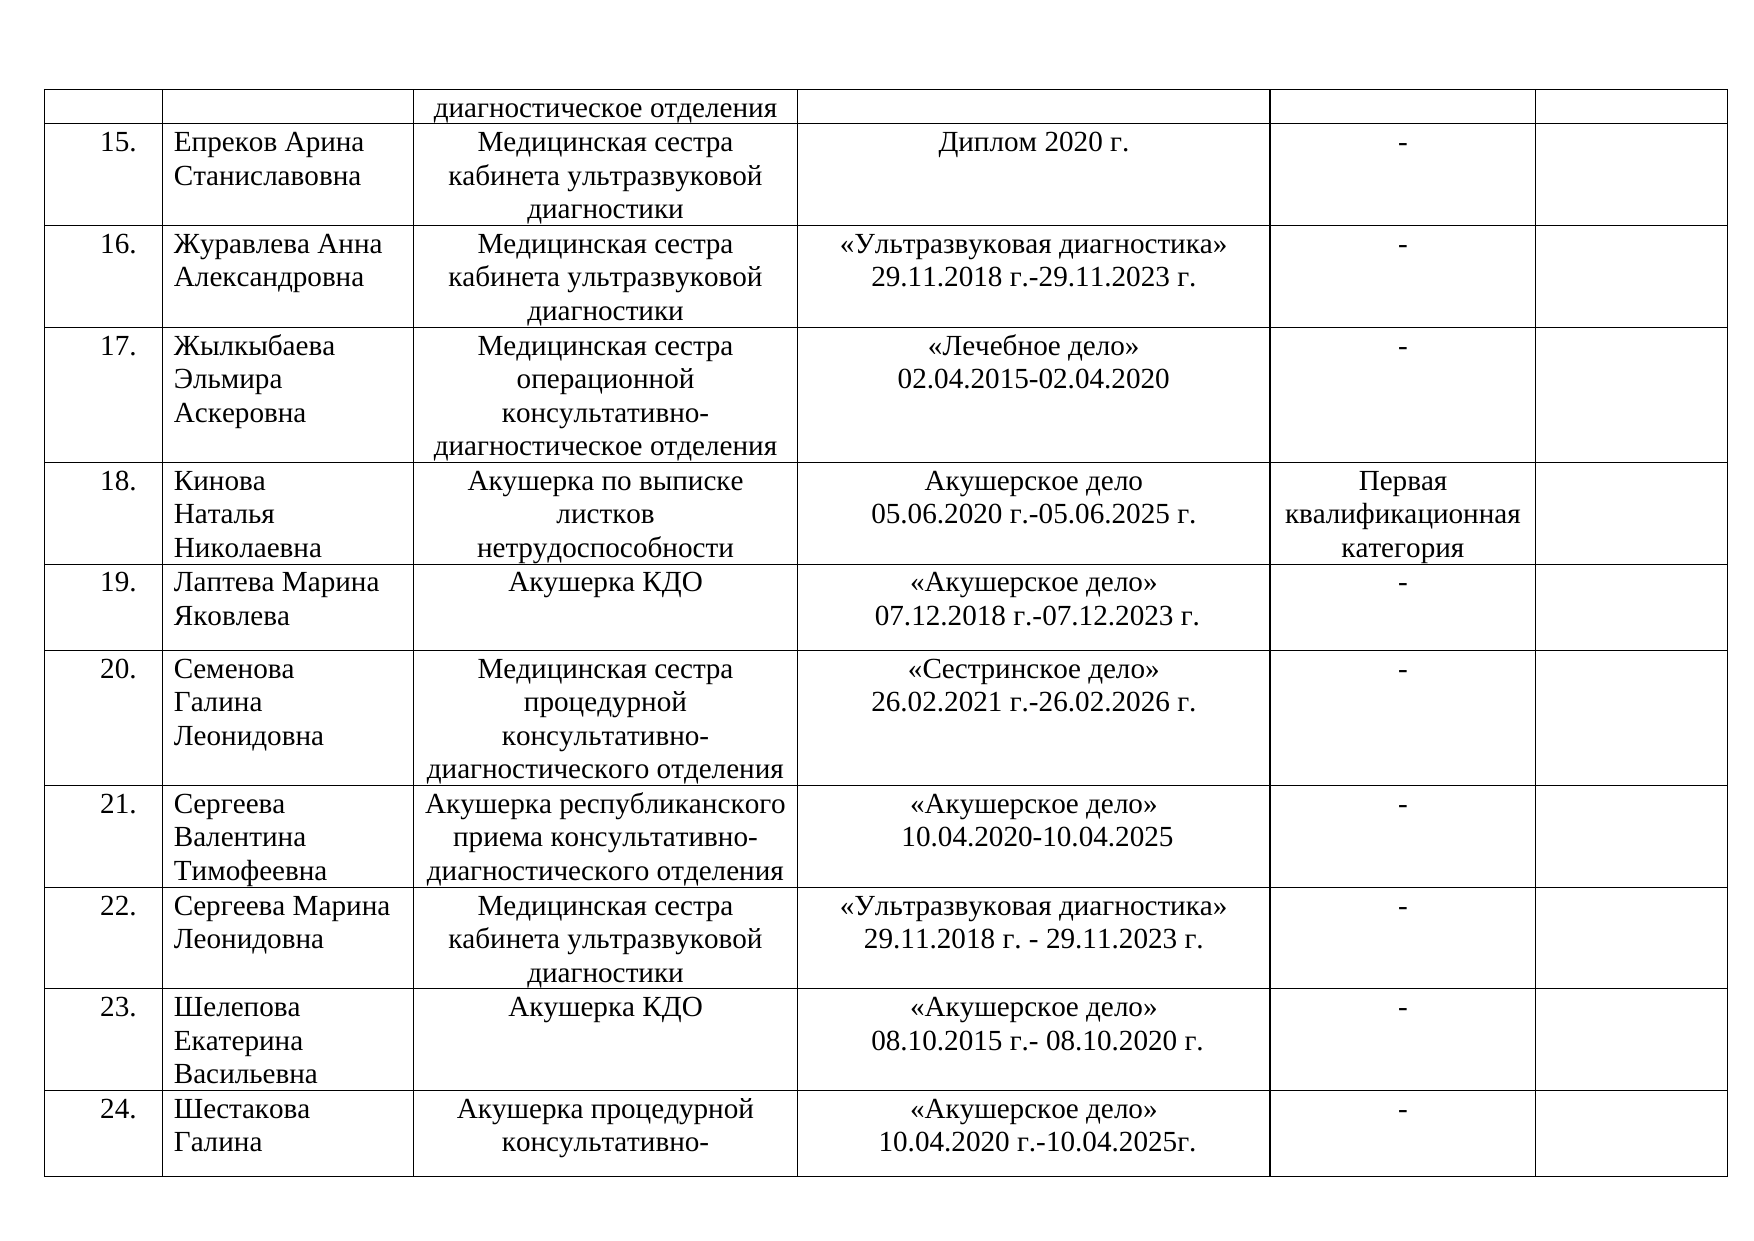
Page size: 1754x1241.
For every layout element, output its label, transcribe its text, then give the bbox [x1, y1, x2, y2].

table_cell - [1271, 989, 1535, 1090]
table_cell Жылкыбаева Эльмира Аскеровна [163, 328, 413, 462]
table_cell Кинова Наталья Николаевна [163, 463, 413, 563]
table_cell [1536, 124, 1727, 225]
table_cell Акушерка КДО [414, 565, 797, 650]
table_cell - [1271, 226, 1535, 327]
table_cell «Акушерское дело» 07.12.2018 г.-07.12.2023 г. [798, 565, 1269, 650]
table_cell [45, 124, 162, 225]
table_cell [1536, 565, 1727, 650]
table_cell [1536, 786, 1727, 887]
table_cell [163, 90, 413, 123]
table_cell - [1271, 1091, 1535, 1176]
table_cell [414, 90, 797, 123]
table_cell - [1271, 888, 1535, 988]
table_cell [163, 1091, 413, 1176]
table_cell [45, 226, 162, 327]
table_cell [45, 989, 162, 1090]
table_cell «Сестринское дело» 26.02.2021 г.-26.02.2026 г. [798, 651, 1269, 785]
table_cell [45, 328, 162, 462]
table_cell - [1271, 651, 1535, 785]
table_cell Епреков Арина Станиславовна [163, 124, 413, 225]
table_cell [1536, 226, 1727, 327]
table_cell [45, 786, 162, 887]
table_cell [1536, 463, 1727, 563]
table_cell Сергеева Валентина Тимофеевна [163, 786, 413, 887]
table_cell Медицинская сестра кабинета ультразвуковой диагностики [414, 124, 797, 225]
table_cell - [1271, 328, 1535, 462]
table_cell Шелепова Екатерина Васильевна [163, 989, 413, 1090]
table_cell Акушерка республиканского приема консультативно-диагностического отделения [414, 786, 797, 887]
table_cell Первая квалификационная категория [1271, 463, 1535, 563]
table_cell [45, 565, 162, 650]
table_cell Акушерка по выписке листков нетрудоспособности [414, 463, 797, 563]
table_cell Журавлева Анна Александровна [163, 226, 413, 327]
table_cell Медицинская сестра кабинета ультразвуковой диагностики [414, 226, 797, 327]
table_cell [45, 888, 162, 988]
table_cell [45, 1091, 162, 1176]
table_cell Медицинская сестра процедурной консультативно-диагностического отделения [414, 651, 797, 785]
table_cell Семенова Галина Леонидовна [163, 651, 413, 785]
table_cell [798, 90, 1269, 123]
table_cell «Акушерское дело» 08.10.2015 г.- 08.10.2020 г. [798, 989, 1269, 1090]
table_cell Сергеева Марина Леонидовна [163, 888, 413, 988]
table_cell Диплом 2020 г. [798, 124, 1269, 225]
table_cell - [1271, 565, 1535, 650]
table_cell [414, 1091, 797, 1176]
table_cell «Лечебное дело» 02.04.2015-02.04.2020 [798, 328, 1269, 462]
table_cell - [1271, 786, 1535, 887]
table_cell [1536, 328, 1727, 462]
table_cell - [1271, 90, 1535, 123]
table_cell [798, 1091, 1269, 1176]
table_cell [1536, 90, 1727, 123]
table_cell Акушерка КДО [414, 989, 797, 1090]
table_cell [45, 463, 162, 563]
table_cell [1536, 888, 1727, 988]
table_cell [45, 90, 162, 123]
table_cell «Ультразвуковая диагностика» 29.11.2018 г.-29.11.2023 г. [798, 226, 1269, 327]
table_cell Медицинская сестра операционной консультативно-диагностическое отделения [414, 328, 797, 462]
table_cell Акушерское дело 05.06.2020 г.-05.06.2025 г. [798, 463, 1269, 563]
table_cell «Ультразвуковая диагностика» 29.11.2018 г. - 29.11.2023 г. [798, 888, 1269, 988]
table_cell [45, 651, 162, 785]
table_cell Медицинская сестра кабинета ультразвуковой диагностики [414, 888, 797, 988]
table_cell [1536, 989, 1727, 1090]
table_cell [1536, 1091, 1727, 1176]
table_cell «Акушерское дело» 10.04.2020-10.04.2025 [798, 786, 1269, 887]
table_cell - [1271, 124, 1535, 225]
table_cell Лаптева Марина Яковлева [163, 565, 413, 650]
table_cell [1536, 651, 1727, 785]
